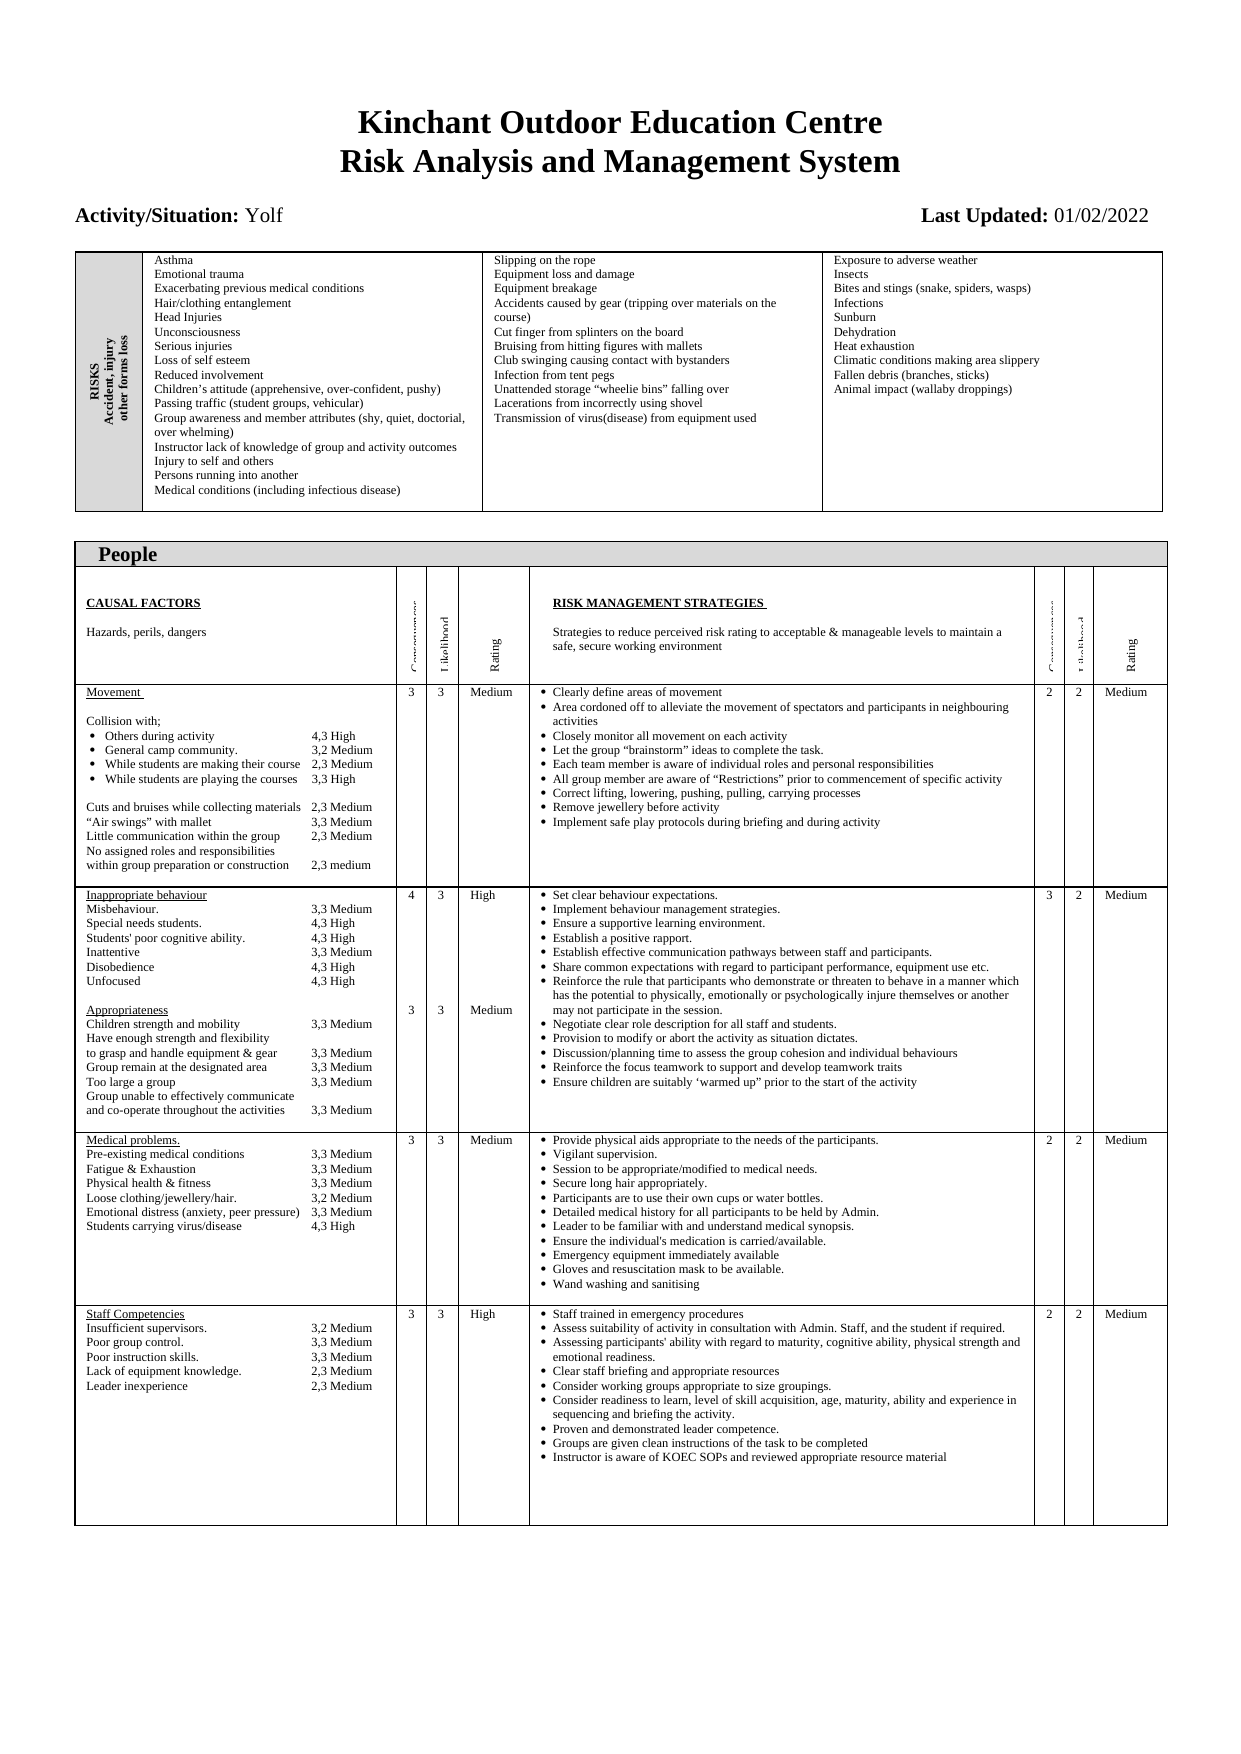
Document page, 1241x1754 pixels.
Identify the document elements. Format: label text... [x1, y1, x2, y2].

table_cell Rating [459, 567, 529, 684]
table_cell Set clear behaviour expectations. Implement behaviour management strategies. Ensure a supportive learning environment. Establish a positive rapport. Establish effective communication pathways between staff and participants. Share common expectations with regard to participant performance, equipment use etc. Reinforce the rule that participants who demonstrate or threaten to behave in a manner which has the potential to physically, emotionally or psychologically injure themselves or another may not participate in the session. Negotiate clear role description for all staff and students. Provision to modify or abort the activity as situation dictates. Discussion/planning time to assess the group cohesion and individual behaviours Reinforce the focus teamwork to support and develop teamwork traits Ensure children are suitably ‘warmed up” prior to the start of the activity [530, 888, 1034, 1132]
table_cell 4 3 [397, 888, 426, 1132]
table_cell RISK MANAGEMENT STRATEGIES Strategies to reduce perceived risk rating to acceptable & manageable levels to maintain a safe, secure working environment [530, 567, 1034, 684]
table_cell 2 [1065, 685, 1093, 886]
table_cell Medium [1094, 1306, 1167, 1525]
table_cell High [459, 1306, 529, 1525]
table_cell Likelihood [427, 567, 458, 684]
table_cell Clearly define areas of movement Area cordoned off to alleviate the movement of spectators and participants in neighbouring activities Closely monitor all movement on each activity Let the group “brainstorm” ideas to complete the task. Each team member is aware of individual roles and personal responsibilities All group member are aware of “Restrictions” prior to commencement of specific activity Correct lifting, lowering, pushing, pulling, carrying processes Remove jewellery before activity Implement safe play protocols during briefing and during activity [530, 685, 1034, 886]
table_cell Staff Competencies Insufficient supervisors. 3,2 Medium Poor group control. 3,3 Medium Poor instruction skills. 3,3 Medium Lack of equipment knowledge. 2,3 Medium Leader inexperience 2,3 Medium [76, 1306, 396, 1525]
table_cell 2 [1065, 1306, 1093, 1525]
table_cell Medium [1094, 1133, 1167, 1305]
table_cell 3 [397, 1133, 426, 1305]
table_header RISKS Accident, injury other forms loss [76, 253, 142, 511]
table_cell 3 [397, 685, 426, 886]
text Activity/Situation: Yolf Last Updated: 01/02/2022 [75, 203, 1165, 227]
table_cell 2 [1065, 888, 1093, 1132]
table_header Asthma Emotional trauma Exacerbating previous medical conditions Hair/clothing entanglement Head Injuries Unconsciousness Serious injuries Loss of self esteem Reduced involvement Children’s attitude (apprehensive, over-confident, pushy) Passing traffic (student groups, vehicular) Group awareness and member attributes (shy, quiet, doctorial, over whelming) Instructor lack of knowledge of group and activity outcomes Injury to self and others Persons running into another Medical conditions (including infectious disease) [143, 253, 482, 511]
table_cell Staff trained in emergency procedures Assess suitability of activity in consultation with Admin. Staff, and the student if required. Assessing participants' ability with regard to maturity, cognitive ability, physical strength and emotional readiness. Clear staff briefing and appropriate resources Consider working groups appropriate to size groupings. Consider readiness to learn, level of skill acquisition, age, maturity, ability and experience in sequencing and briefing the activity. Proven and demonstrated leader competence. Groups are given clean instructions of the task to be completed Instructor is aware of KOEC SOPs and reviewed appropriate resource material [530, 1306, 1034, 1525]
text Risk Analysis and Management System [75, 141, 1165, 179]
table_cell 3 [397, 1306, 426, 1525]
table_cell 3 [427, 1133, 458, 1305]
table_cell Likelihood [1065, 567, 1093, 684]
table_cell Medical problems. Pre-existing medical conditions 3,3 Medium Fatigue & Exhaustion 3,3 Medium Physical health & fitness 3,3 Medium Loose clothing/jewellery/hair. 3,2 Medium Emotional distress (anxiety, peer pressure) 3,3 Medium Students carrying virus/disease 4,3 High [76, 1133, 396, 1305]
table_cell 2 [1035, 685, 1064, 886]
table_cell 3 [427, 1306, 458, 1525]
table_header Slipping on the rope Equipment loss and damage Equipment breakage Accidents caused by gear (tripping over materials on the course) Cut finger from splinters on the board Bruising from hitting figures with mallets Club swinging causing contact with bystanders Infection from tent pegs Unattended storage “wheelie bins” falling over Lacerations from incorrectly using shovel Transmission of virus(disease) from equipment used [483, 253, 822, 511]
table_cell Medium [459, 1133, 529, 1305]
table_cell 2 [1035, 1306, 1064, 1525]
table_cell Consequences [397, 567, 426, 684]
table_cell Rating [1094, 567, 1167, 684]
table_header People [76, 542, 1167, 566]
table_cell Provide physical aids appropriate to the needs of the participants. Vigilant supervision. Session to be appropriate/modified to medical needs. Secure long hair appropriately. Participants are to use their own cups or water bottles. Detailed medical history for all participants to be held by Admin. Leader to be familiar with and understand medical synopsis. Ensure the individual's medication is carried/available. Emergency equipment immediately available Gloves and resuscitation mask to be available. Wand washing and sanitising [530, 1133, 1034, 1305]
table_cell Inappropriate behaviour Misbehaviour. 3,3 Medium Special needs students. 4,3 High Students' poor cognitive ability. 4,3 High Inattentive 3,3 Medium Disobedience 4,3 High Unfocused 4,3 High Appropriateness Children strength and mobility 3,3 Medium Have enough strength and flexibility to grasp and handle equipment & gear 3,3 Medium Group remain at the designated area 3,3 Medium Too large a group 3,3 Medium Group unable to effectively communicate and co-operate throughout the activities 3,3 Medium [76, 888, 396, 1132]
table_cell CAUSAL FACTORS Hazards, perils, dangers [76, 567, 396, 684]
table_cell Medium [1094, 888, 1167, 1132]
table_cell Medium [459, 685, 529, 886]
text Kinchant Outdoor Education Centre [75, 102, 1165, 141]
table_cell 2 [1065, 1133, 1093, 1305]
table_cell 3 3 [427, 888, 458, 1132]
table_cell 3 [427, 685, 458, 886]
table_cell 2 [1035, 1133, 1064, 1305]
table_cell Medium [1094, 685, 1167, 886]
table_cell High Medium [459, 888, 529, 1132]
table_header Exposure to adverse weather Insects Bites and stings (snake, spiders, wasps) Infections Sunburn Dehydration Heat exhaustion Climatic conditions making area slippery Fallen debris (branches, sticks) Animal impact (wallaby droppings) [823, 253, 1162, 511]
table_cell Movement Collision with; Others during activity 4,3 High General camp community. 3,2 Medium While students are making their course 2,3 Medium While students are playing the courses 3,3 High Cuts and bruises while collecting materials 2,3 Medium “Air swings” with mallet 3,3 Medium Little communication within the group 2,3 Medium No assigned roles and responsibilities within group preparation or construction 2,3 medium [76, 685, 396, 886]
table_cell 3 [1035, 888, 1064, 1132]
table_cell Consequences [1035, 567, 1064, 684]
